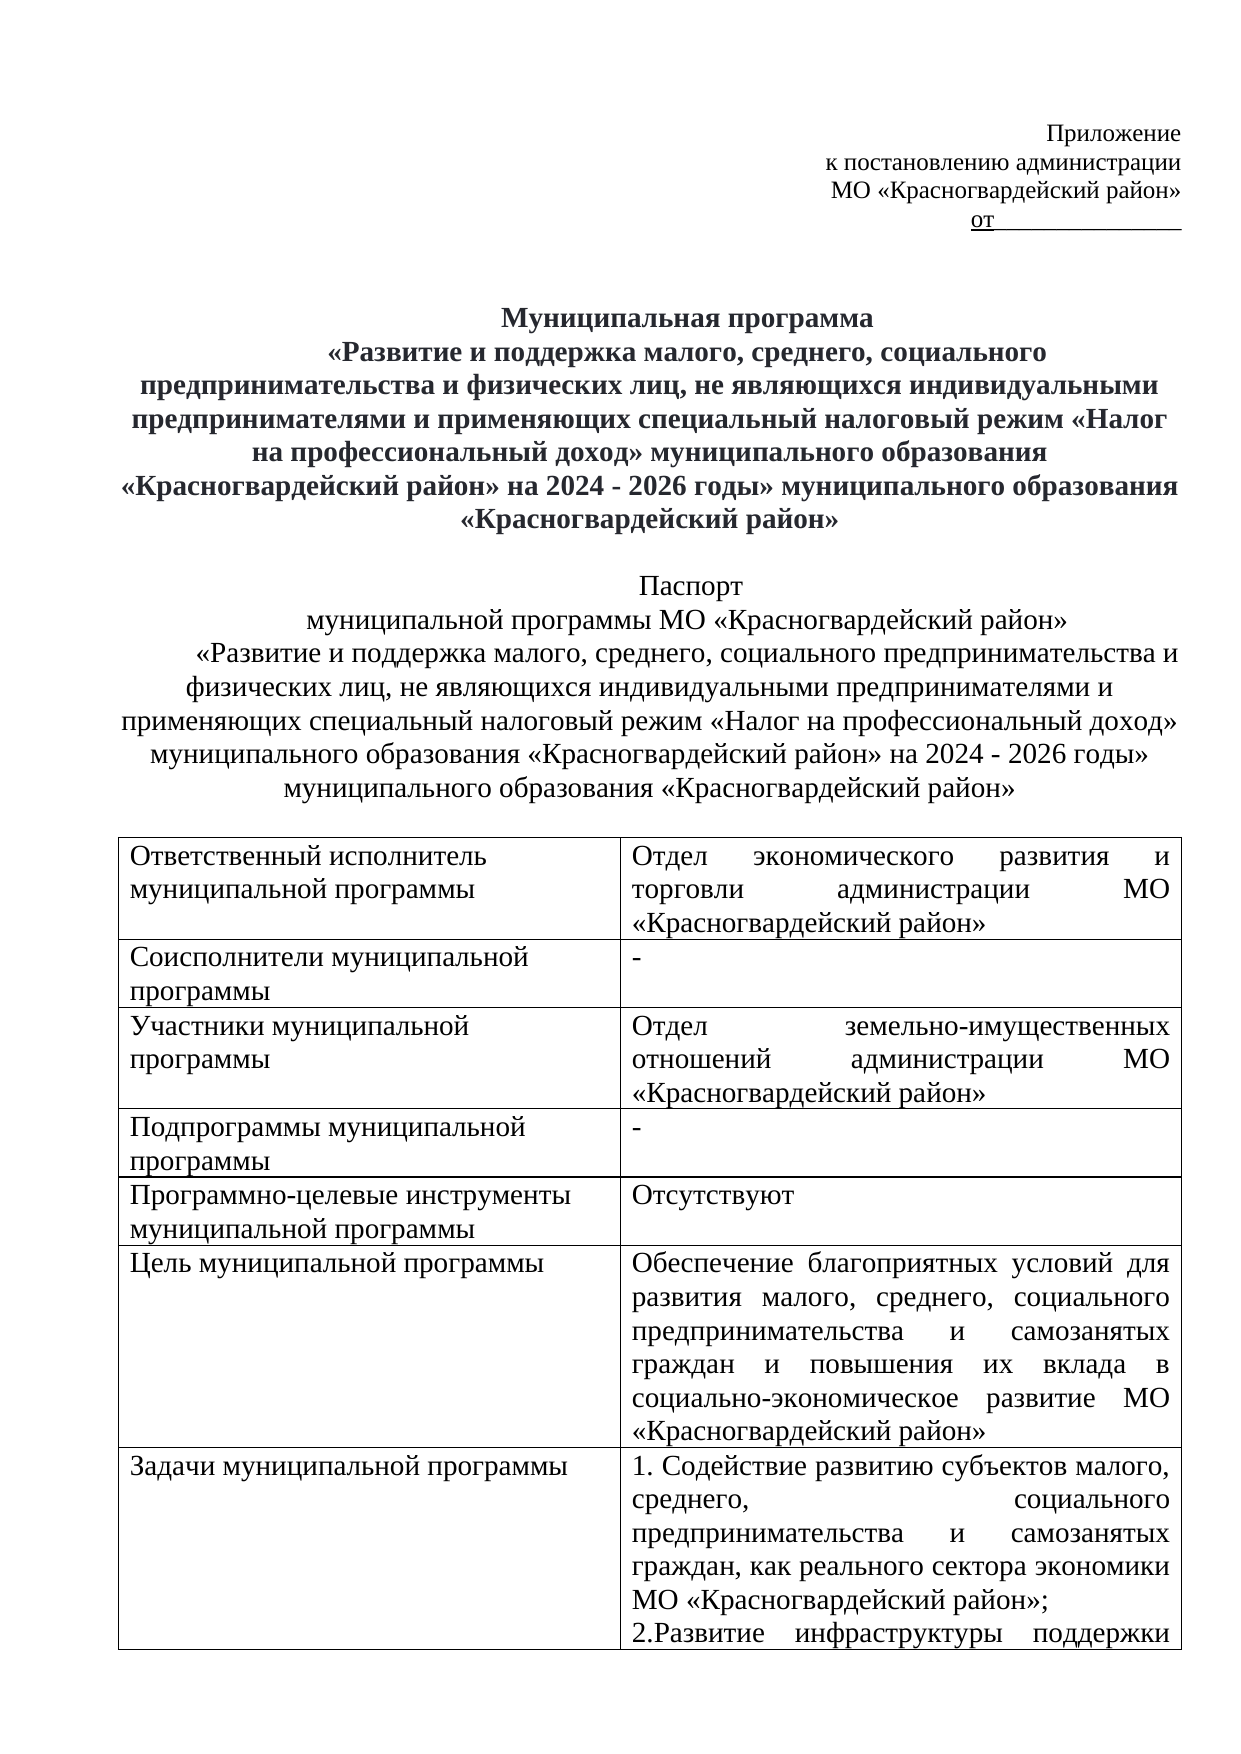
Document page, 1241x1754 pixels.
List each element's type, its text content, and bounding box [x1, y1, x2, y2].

table_cell - [621, 940, 1181, 1007]
text к постановлению администрации [118, 147, 1181, 176]
text Паспорт [118, 568, 1181, 602]
text от_______________ [118, 204, 1181, 233]
table_cell Участники муниципальной программы [119, 1008, 620, 1108]
text «Развитие и поддержка малого, среднего, социального предпринимательства и физических лиц, не являющихся индивидуальными предпринимателями и применяющих специальный налоговый режим «Налог на профессиональный доход» муниципального образования «Красногвардейский район» на 2024 - 2026 годы» муниципального образования «Красногвардейский район» [118, 334, 1181, 535]
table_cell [119, 1448, 620, 1649]
table_header Ответственный исполнитель муниципальной программы [119, 838, 620, 938]
text Муниципальная программа [118, 300, 1181, 334]
table_cell Соисполнители муниципальной программы [119, 940, 620, 1007]
table_cell - [621, 1109, 1181, 1176]
table_cell Подпрограммы муниципальной программы [119, 1109, 620, 1176]
text муниципальной программы МО «Красногвардейский район» [118, 602, 1181, 636]
table_cell Программно-целевые инструменты муниципальной программы [119, 1178, 620, 1244]
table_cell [621, 1448, 1181, 1649]
text «Развитие и поддержка малого, среднего, социального предпринимательства и физических лиц, не являющихся индивидуальными предпринимателями и применяющих специальный налоговый режим «Налог на профессиональный доход» муниципального образования «Красногвардейский район» на 2024 - 2026 годы» муниципального образования «Красногвардейский район» [118, 636, 1181, 803]
table_header Отдел экономического развития и торговли администрации МО «Красногвардейский район» [621, 838, 1181, 938]
text МО «Красногвардейский район» [118, 176, 1181, 204]
table_cell Отдел земельно-имущественных отношений администрации МО «Красногвардейский район» [621, 1008, 1181, 1108]
text Приложение [118, 118, 1181, 147]
table_cell Обеспечение благоприятных условий для развития малого, среднего, социального предпринимательства и самозанятых граждан и повышения их вклада в социально-экономическое развитие МО «Красногвардейский район» [621, 1246, 1181, 1447]
table_cell Цель муниципальной программы [119, 1246, 620, 1447]
table_cell Отсутствуют [621, 1178, 1181, 1244]
